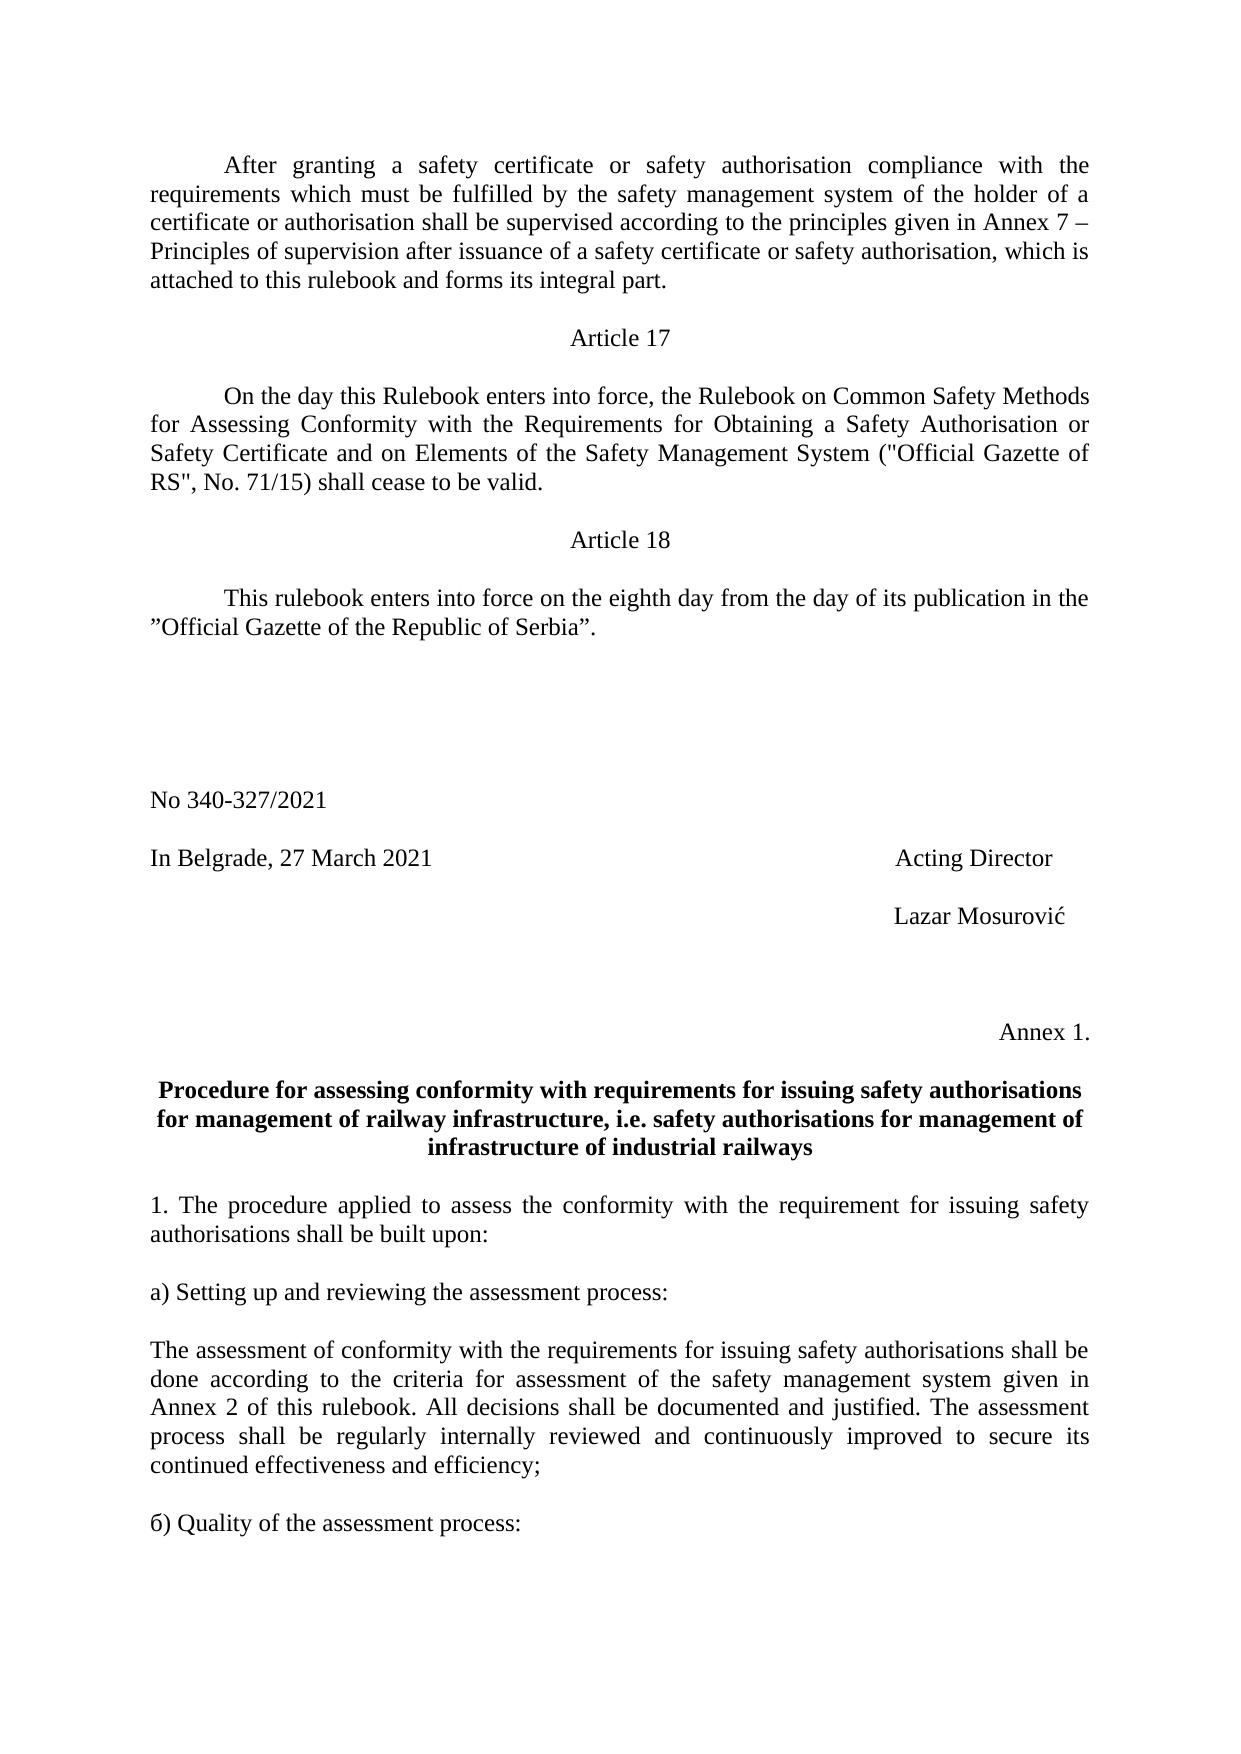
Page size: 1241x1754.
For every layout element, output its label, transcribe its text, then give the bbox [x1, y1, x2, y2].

text а) Setting up and reviewing the assessment process: [150, 1277, 1090, 1306]
text 1. The procedure applied to assess the conformity with the requirement for issuing safety authorisations shall be built upon: [150, 1190, 1090, 1248]
text Article 18 [150, 525, 1090, 554]
text Article 17 [150, 323, 1090, 352]
text No 340-327/2021 [150, 785, 1090, 814]
text The assessment of conformity with the requirements for issuing safety authorisations shall be done according to the criteria for assessment of the safety management system given in Annex 2 of this rulebook. All decisions shall be documented and justified. The assessment process shall be regularly internally reviewed and continuously improved to secure its continued effectiveness and efficiency; [150, 1335, 1090, 1479]
text After granting a safety certificate or safety authorisation compliance with the requirements which must be fulfilled by the safety management system of the holder of a certificate or authorisation shall be supervised according to the principles given in Annex 7 – Principles of supervision after issuance of a safety certificate or safety authorisation, which is attached to this rulebook and forms its integral part. [150, 150, 1090, 294]
text On the day this Rulebook enters into force, the Rulebook on Common Safety Methods for Assessing Conformity with the Requirements for Obtaining a Safety Authorisation or Safety Certificate and on Elements of the Safety Management System ("Official Gazette of RS", No. 71/15) shall cease to be valid. [150, 381, 1090, 496]
text Annex 1. [150, 1017, 1090, 1046]
text Procedure for assessing conformity with requirements for issuing safety authorisations for management of railway infrastructure, i.e. safety authorisations for management of infrastructure of industrial railways [150, 1075, 1090, 1161]
text Lazar Mosurović [150, 901, 1090, 930]
text б) Quality of the assessment process: [150, 1508, 1090, 1537]
text This rulebook enters into force on the eighth day from the day of its publication in the ”Official Gazette of the Republic of Serbia”. [150, 583, 1090, 640]
text In Belgrade, 27 March 2021 Acting Director [150, 843, 1090, 872]
